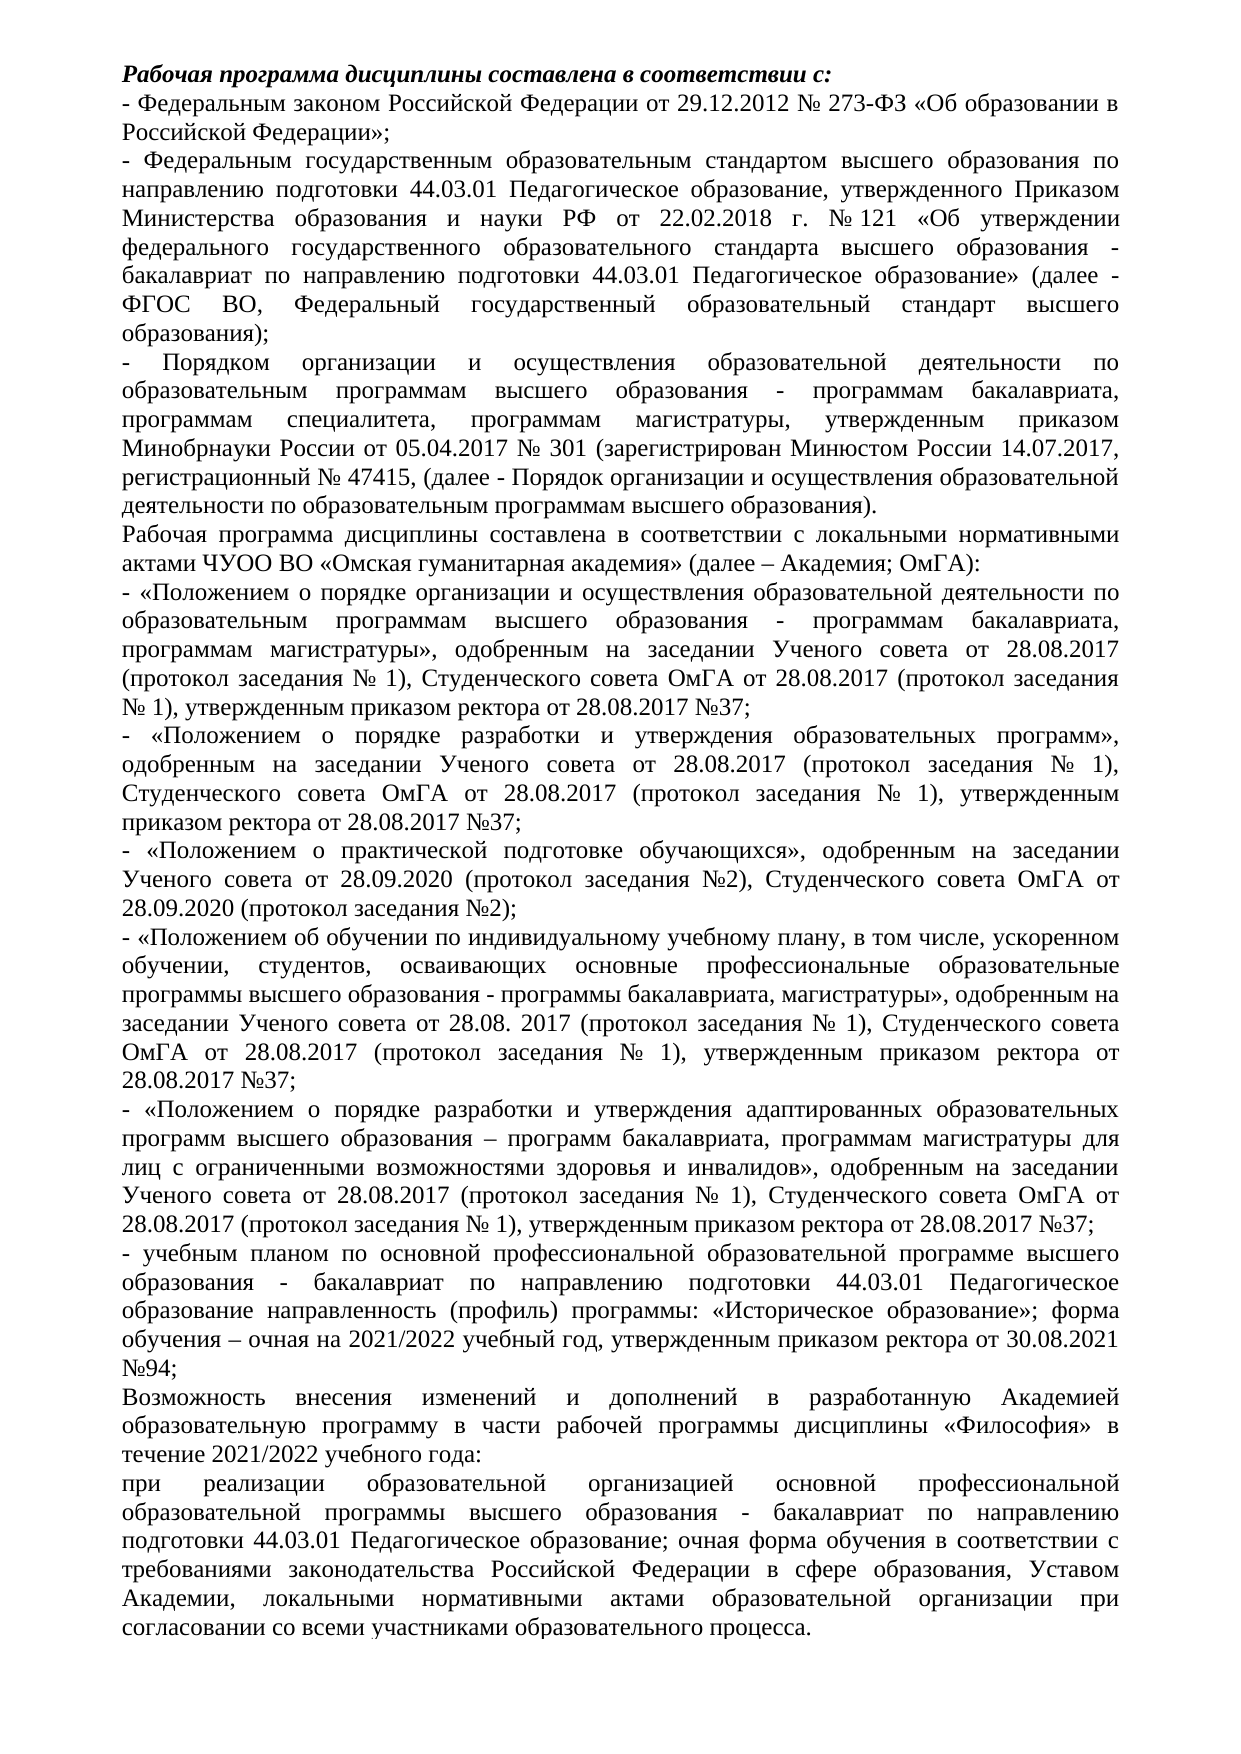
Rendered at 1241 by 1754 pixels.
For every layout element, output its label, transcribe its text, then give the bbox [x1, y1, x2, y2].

table_header Рабочая программа дисциплины составлена в соответствии с: [118, 59, 1124, 88]
table_cell - Федеральным законом Российской Федерации от 29.12.2012 № 273-ФЗ «Об образовании в Российской Федерации»; - Федеральным государственным образовательным стандартом высшего образования по направлению подготовки 44.03.01 Педагогическое образование, утвержденного Приказом Министерства образования и науки РФ от 22.02.2018 г. № 121 «Об утверждении федерального государственного образовательного стандарта высшего образования - бакалавриат по направлению подготовки 44.03.01 Педагогическое образование» (далее - ФГОС ВО, Федеральный государственный образовательный стандарт высшего образования); - Порядком организации и осуществления образовательной деятельности по образовательным программам высшего образования - программам бакалавриата, программам специалитета, программам магистратуры, утвержденным приказом Минобрнауки России от 05.04.2017 № 301 (зарегистрирован Минюстом России 14.07.2017, регистрационный № 47415, (далее - Порядок организации и осуществления образовательной деятельности по образовательным программам высшего образования). Рабочая программа дисциплины составлена в соответствии с локальными нормативными актами ЧУОО ВО «Омская гуманитарная академия» (далее – Академия; ОмГА): - «Положением о порядке организации и осуществления образовательной деятельности по образовательным программам высшего образования - программам бакалавриата, программам магистратуры», одобренным на заседании Ученого совета от 28.08.2017 (протокол заседания № 1), Студенческого совета ОмГА от 28.08.2017 (протокол заседания № 1), утвержденным приказом ректора от 28.08.2017 №37; - «Положением о порядке разработки и утверждения образовательных программ», одобренным на заседании Ученого совета от 28.08.2017 (протокол заседания № 1), Студенческого совета ОмГА от 28.08.2017 (протокол заседания № 1), утвержденным приказом ректора от 28.08.2017 №37; - «Положением о практической подготовке обучающихся», одобренным на заседании Ученого совета от 28.09.2020 (протокол заседания №2), Студенческого совета ОмГА от 28.09.2020 (протокол заседания №2); - «Положением об обучении по индивидуальному учебному плану, в том числе, ускоренном обучении, студентов, осваивающих основные профессиональные образовательные программы высшего образования - программы бакалавриата, магистратуры», одобренным на заседании Ученого совета от 28.08. 2017 (протокол заседания № 1), Студенческого совета ОмГА от 28.08.2017 (протокол заседания № 1), утвержденным приказом ректора от 28.08.2017 №37; - «Положением о порядке разработки и утверждения адаптированных образовательных программ высшего образования – программ бакалавриата, программам магистратуры для лиц с ограниченными возможностями здоровья и инвалидов», одобренным на заседании Ученого совета от 28.08.2017 (протокол заседания № 1), Студенческого совета ОмГА от 28.08.2017 (протокол заседания № 1), утвержденным приказом ректора от 28.08.2017 №37; - учебным планом по основной профессиональной образовательной программе высшего образования - бакалавриат по направлению подготовки 44.03.01 Педагогическое образование направленность (профиль) программы: «Историческое образование»; форма обучения – очная на 2021/2022 учебный год, утвержденным приказом ректора от 30.08.2021 №94; Возможность внесения изменений и дополнений в разработанную Академией образовательную программу в части рабочей программы дисциплины «Философия» в течение 2021/2022 учебного года: при реализации образовательной организацией основной профессиональной образовательной программы высшего образования - бакалавриат по направлению подготовки 44.03.01 Педагогическое образование; очная форма обучения в соответствии с требованиями законодательства Российской Федерации в сфере образования, Уставом Академии, локальными нормативными актами образовательной организации при согласовании со всеми участниками образовательного процесса. [118, 88, 1124, 1639]
